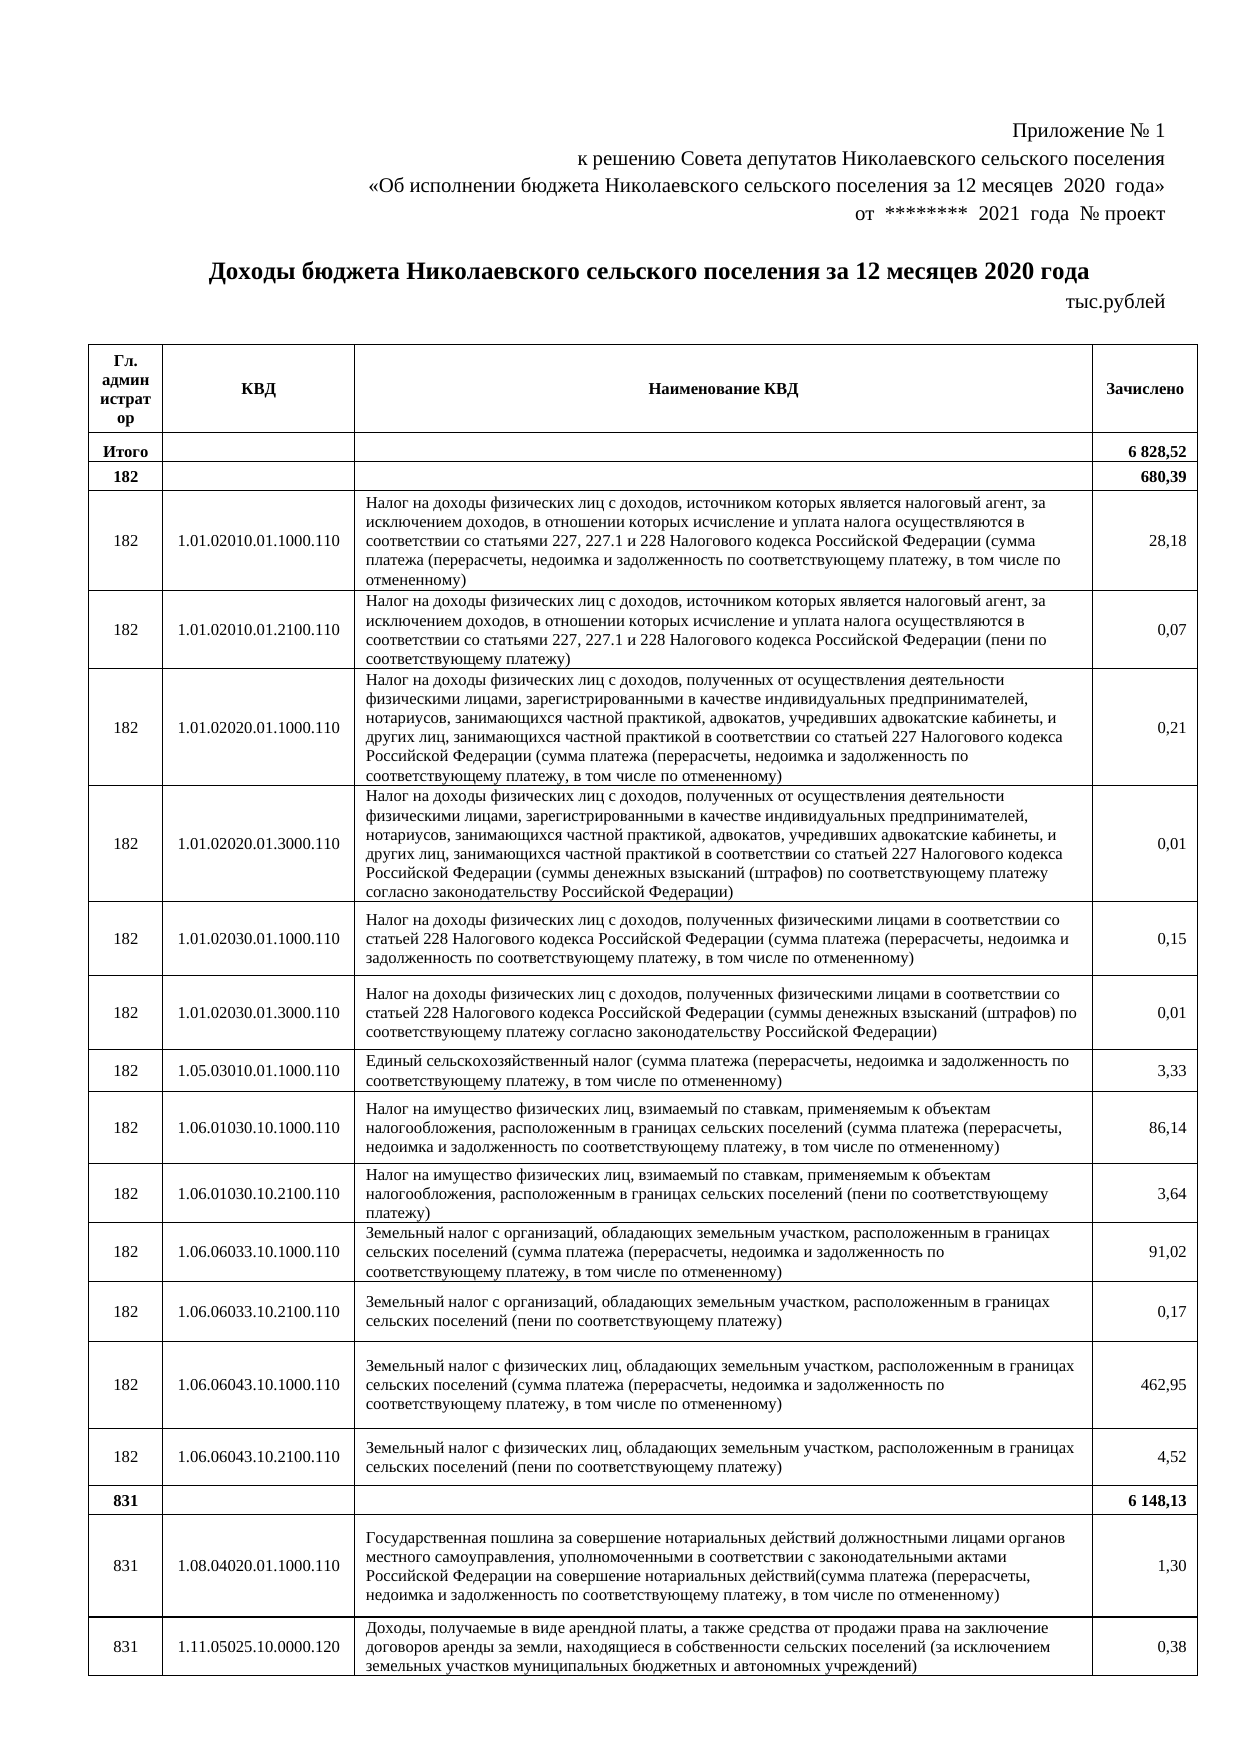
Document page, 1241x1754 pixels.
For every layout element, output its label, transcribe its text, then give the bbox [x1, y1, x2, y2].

text Приложение № 1 [133, 118, 1165, 142]
table_cell 1.01.02020.01.1000.110 [163, 669, 354, 785]
table_cell Земельный налог с физических лиц, обладающих земельным участком, расположенным в границах сельских поселений (пени по соответствующему платежу) [355, 1429, 1092, 1485]
table_cell 0,21 [1093, 669, 1197, 785]
table_cell 182 [89, 669, 162, 785]
table_cell [355, 462, 1092, 490]
table_cell Налог на доходы физических лиц с доходов, полученных от осуществления деятельности физическими лицами, зарегистрированными в качестве индивидуальных предпринимателей, нотариусов, занимающихся частной практикой, адвокатов, учредивших адвокатские кабинеты, и других лиц, занимающихся частной практикой в соответствии со статьей 227 Налогового кодекса Российской Федерации (суммы денежных взысканий (штрафов) по соответствующему платежу согласно законодательству Российской Федерации) [355, 786, 1092, 901]
table_cell 0,38 [1093, 1618, 1197, 1675]
table_cell 182 [89, 1282, 162, 1341]
table_cell 0,17 [1093, 1282, 1197, 1341]
table_cell Налог на имущество физических лиц, взимаемый по ставкам, применяемым к объектам налогообложения, расположенным в границах сельских поселений (пени по соответствующему платежу) [355, 1164, 1092, 1222]
table_cell Налог на доходы физических лиц с доходов, полученных от осуществления деятельности физическими лицами, зарегистрированными в качестве индивидуальных предпринимателей, нотариусов, занимающихся частной практикой, адвокатов, учредивших адвокатские кабинеты, и других лиц, занимающихся частной практикой в соответствии со статьей 227 Налогового кодекса Российской Федерации (сумма платежа (перерасчеты, недоимка и задолженность по соответствующему платежу, в том числе по отмененному) [355, 669, 1092, 785]
table_cell 182 [89, 1429, 162, 1485]
table_cell 1.01.02030.01.1000.110 [163, 902, 354, 975]
table_cell 1.06.06043.10.1000.110 [163, 1342, 354, 1428]
table_cell 1.08.04020.01.1000.110 [163, 1515, 354, 1616]
table_cell 1.01.02020.01.3000.110 [163, 786, 354, 901]
table_cell 6 148,13 [1093, 1486, 1197, 1514]
table_cell 0,15 [1093, 902, 1197, 975]
table_cell 182 [89, 1092, 162, 1163]
table_cell 1,30 [1093, 1515, 1197, 1616]
table_header Наименование КВД [355, 345, 1092, 432]
table_cell Земельный налог с физических лиц, обладающих земельным участком, расположенным в границах сельских поселений (сумма платежа (перерасчеты, недоимка и задолженность по соответствующему платежу, в том числе по отмененному) [355, 1342, 1092, 1428]
table_cell 1.06.06033.10.2100.110 [163, 1282, 354, 1341]
text к решению Совета депутатов Николаевского сельского поселения [133, 146, 1165, 170]
table_cell 182 [89, 976, 162, 1049]
text тыс.рублей [133, 289, 1165, 313]
text Доходы бюджета Николаевского сельского поселения за 12 месяцев 2020 года [133, 256, 1165, 285]
table_cell 1.11.05025.10.0000.120 [163, 1618, 354, 1675]
table_cell 0,01 [1093, 786, 1197, 901]
table_cell 1.01.02010.01.2100.110 [163, 591, 354, 668]
table_cell Налог на доходы физических лиц с доходов, полученных физическими лицами в соответствии со статьей 228 Налогового кодекса Российской Федерации (суммы денежных взысканий (штрафов) по соответствующему платежу согласно законодательству Российской Федерации) [355, 976, 1092, 1049]
table_cell [163, 433, 354, 461]
table_cell 182 [89, 1342, 162, 1428]
table_cell 1.05.03010.01.1000.110 [163, 1050, 354, 1091]
table_cell 831 [89, 1618, 162, 1675]
table_cell 1.01.02030.01.3000.110 [163, 976, 354, 1049]
table_cell Итого [89, 433, 162, 461]
table_cell Налог на доходы физических лиц с доходов, источником которых является налоговый агент, за исключением доходов, в отношении которых исчисление и уплата налога осуществляются в соответствии со статьями 227, 227.1 и 228 Налогового кодекса Российской Федерации (пени по соответствующему платежу) [355, 591, 1092, 668]
table_cell 831 [89, 1515, 162, 1616]
table_cell 0,07 [1093, 591, 1197, 668]
table_cell Налог на имущество физических лиц, взимаемый по ставкам, применяемым к объектам налогообложения, расположенным в границах сельских поселений (сумма платежа (перерасчеты, недоимка и задолженность по соответствующему платежу, в том числе по отмененному) [355, 1092, 1092, 1163]
table_cell 4,52 [1093, 1429, 1197, 1485]
table_cell Доходы, получаемые в виде арендной платы, а также средства от продажи права на заключение договоров аренды за земли, находящиеся в собственности сельских поселений (за исключением земельных участков муниципальных бюджетных и автономных учреждений) [355, 1618, 1092, 1675]
table_cell 831 [89, 1486, 162, 1514]
table_cell Государственная пошлина за совершение нотариальных действий должностными лицами органов местного самоуправления, уполномоченными в соответствии с законодательными актами Российской Федерации на совершение нотариальных действий(сумма платежа (перерасчеты, недоимка и задолженность по соответствующему платежу, в том числе по отмененному) [355, 1515, 1092, 1616]
table_cell Налог на доходы физических лиц с доходов, источником которых является налоговый агент, за исключением доходов, в отношении которых исчисление и уплата налога осуществляются в соответствии со статьями 227, 227.1 и 228 Налогового кодекса Российской Федерации (сумма платежа (перерасчеты, недоимка и задолженность по соответствующему платежу, в том числе по отмененному) [355, 491, 1092, 590]
table_cell 1.06.01030.10.1000.110 [163, 1092, 354, 1163]
table_cell 1.06.01030.10.2100.110 [163, 1164, 354, 1222]
table_cell 462,95 [1093, 1342, 1197, 1428]
table_cell 182 [89, 462, 162, 490]
table_cell 91,02 [1093, 1223, 1197, 1281]
table_cell 1.06.06043.10.2100.110 [163, 1429, 354, 1485]
text от ******** 2021 года № проект [133, 201, 1165, 225]
table_cell 1.06.06033.10.1000.110 [163, 1223, 354, 1281]
table_header Гл. администратор [89, 345, 162, 432]
table_cell 0,01 [1093, 976, 1197, 1049]
table_cell [355, 433, 1092, 461]
table_cell 182 [89, 591, 162, 668]
table_cell [355, 1486, 1092, 1514]
table_cell 86,14 [1093, 1092, 1197, 1163]
table_cell 3,64 [1093, 1164, 1197, 1222]
table_cell 6 828,52 [1093, 433, 1197, 461]
table_cell Земельный налог с организаций, обладающих земельным участком, расположенным в границах сельских поселений (пени по соответствующему платежу) [355, 1282, 1092, 1341]
table_cell Налог на доходы физических лиц с доходов, полученных физическими лицами в соответствии со статьей 228 Налогового кодекса Российской Федерации (сумма платежа (перерасчеты, недоимка и задолженность по соответствующему платежу, в том числе по отмененному) [355, 902, 1092, 975]
table_cell Единый сельскохозяйственный налог (сумма платежа (перерасчеты, недоимка и задолженность по соответствующему платежу, в том числе по отмененному) [355, 1050, 1092, 1091]
table_cell [163, 462, 354, 490]
table_cell 680,39 [1093, 462, 1197, 490]
table_cell 182 [89, 1164, 162, 1222]
table_cell 182 [89, 902, 162, 975]
table_cell Земельный налог с организаций, обладающих земельным участком, расположенным в границах сельских поселений (сумма платежа (перерасчеты, недоимка и задолженность по соответствующему платежу, в том числе по отмененному) [355, 1223, 1092, 1281]
table_cell 182 [89, 1223, 162, 1281]
table_cell [163, 1486, 354, 1514]
table_cell 28,18 [1093, 491, 1197, 590]
table_cell 182 [89, 786, 162, 901]
text «Об исполнении бюджета Николаевского сельского поселения за 12 месяцев 2020 года» [133, 173, 1165, 197]
table_cell 182 [89, 1050, 162, 1091]
table_cell 3,33 [1093, 1050, 1197, 1091]
table_cell 1.01.02010.01.1000.110 [163, 491, 354, 590]
table_header КВД [163, 345, 354, 432]
table_header Зачислено [1093, 345, 1197, 432]
table_cell 182 [89, 491, 162, 590]
